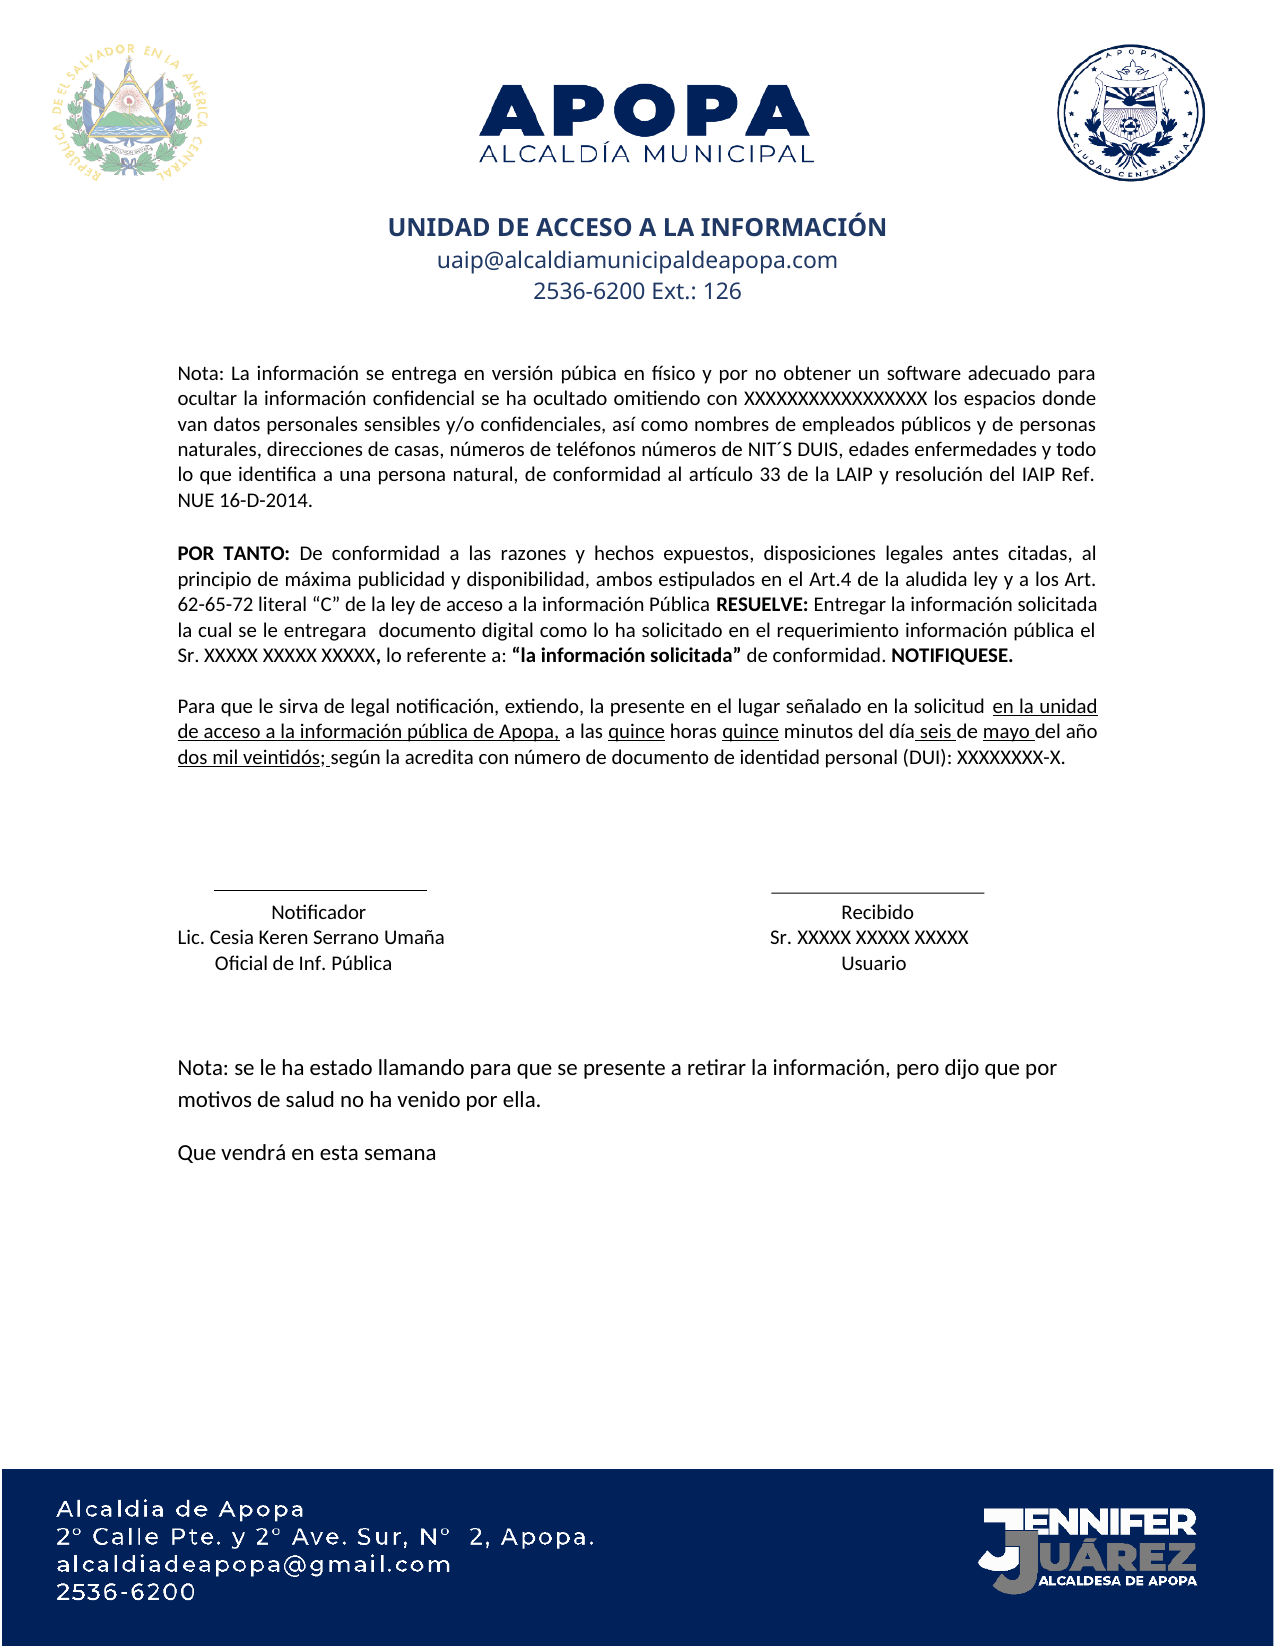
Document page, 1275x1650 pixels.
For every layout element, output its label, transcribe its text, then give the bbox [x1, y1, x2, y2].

text Que vendrá en esta semana [177, 1138, 1098, 1166]
text Oficial de Inf. Pública Usuario [177, 950, 1098, 975]
picture [0, 0, 1267, 289]
text Nota: se le ha estado llamando para que se presente a retirar la información, pero dijo que por motivos de salud no ha venido por ella. [177, 1053, 1098, 1113]
text Para que le sirva de legal notificación, extiendo, la presente en el lugar señalado en la solicitud en la unidad de acceso a la información pública de Apopa, a las quince horas quince minutos del día seis de mayo del año dos mil veintidós; según la acredita con número de documento de identidad personal (DUI): XXXXXXXX-X. [177, 693, 1098, 769]
text POR TANTO: De conformidad a las razones y hechos expuestos, disposiciones legales antes citadas, al principio de máxima publicidad y disponibilidad, ambos estipulados en el Art.4 de la aludida ley y a los Art. 62-65-72 literal “C” de la ley de acceso a la información Pública RESUELVE: Entregar la información solicitada la cual se le entregara documento digital como lo ha solicitado en el requerimiento información pública el Sr. XXXXX XXXXX XXXXX, lo referente a: “la información solicitada” de conformidad. NOTIFIQUESE. [177, 541, 1098, 668]
picture [0, 1469, 1273, 1645]
text Nota: La información se entrega en versión púbica en físico y por no obtener un software adecuado para ocultar la información confidencial se ha ocultado omitiendo con XXXXXXXXXXXXXXXXX los espacios donde van datos personales sensibles y/o confidenciales, así como nombres de empleados públicos y de personas naturales, direcciones de casas, números de teléfonos números de NIT´S DUIS, edades enfermedades y todo lo que identifica a una persona natural, de conformidad al artículo 33 de la LAIP y resolución del IAIP Ref. NUE 16-D-2014. [177, 360, 1098, 512]
text Lic. Cesia Keren Serrano Umaña Sr. XXXXX XXXXX XXXXX [177, 924, 1098, 950]
text Notificador Recibido [177, 899, 1098, 924]
